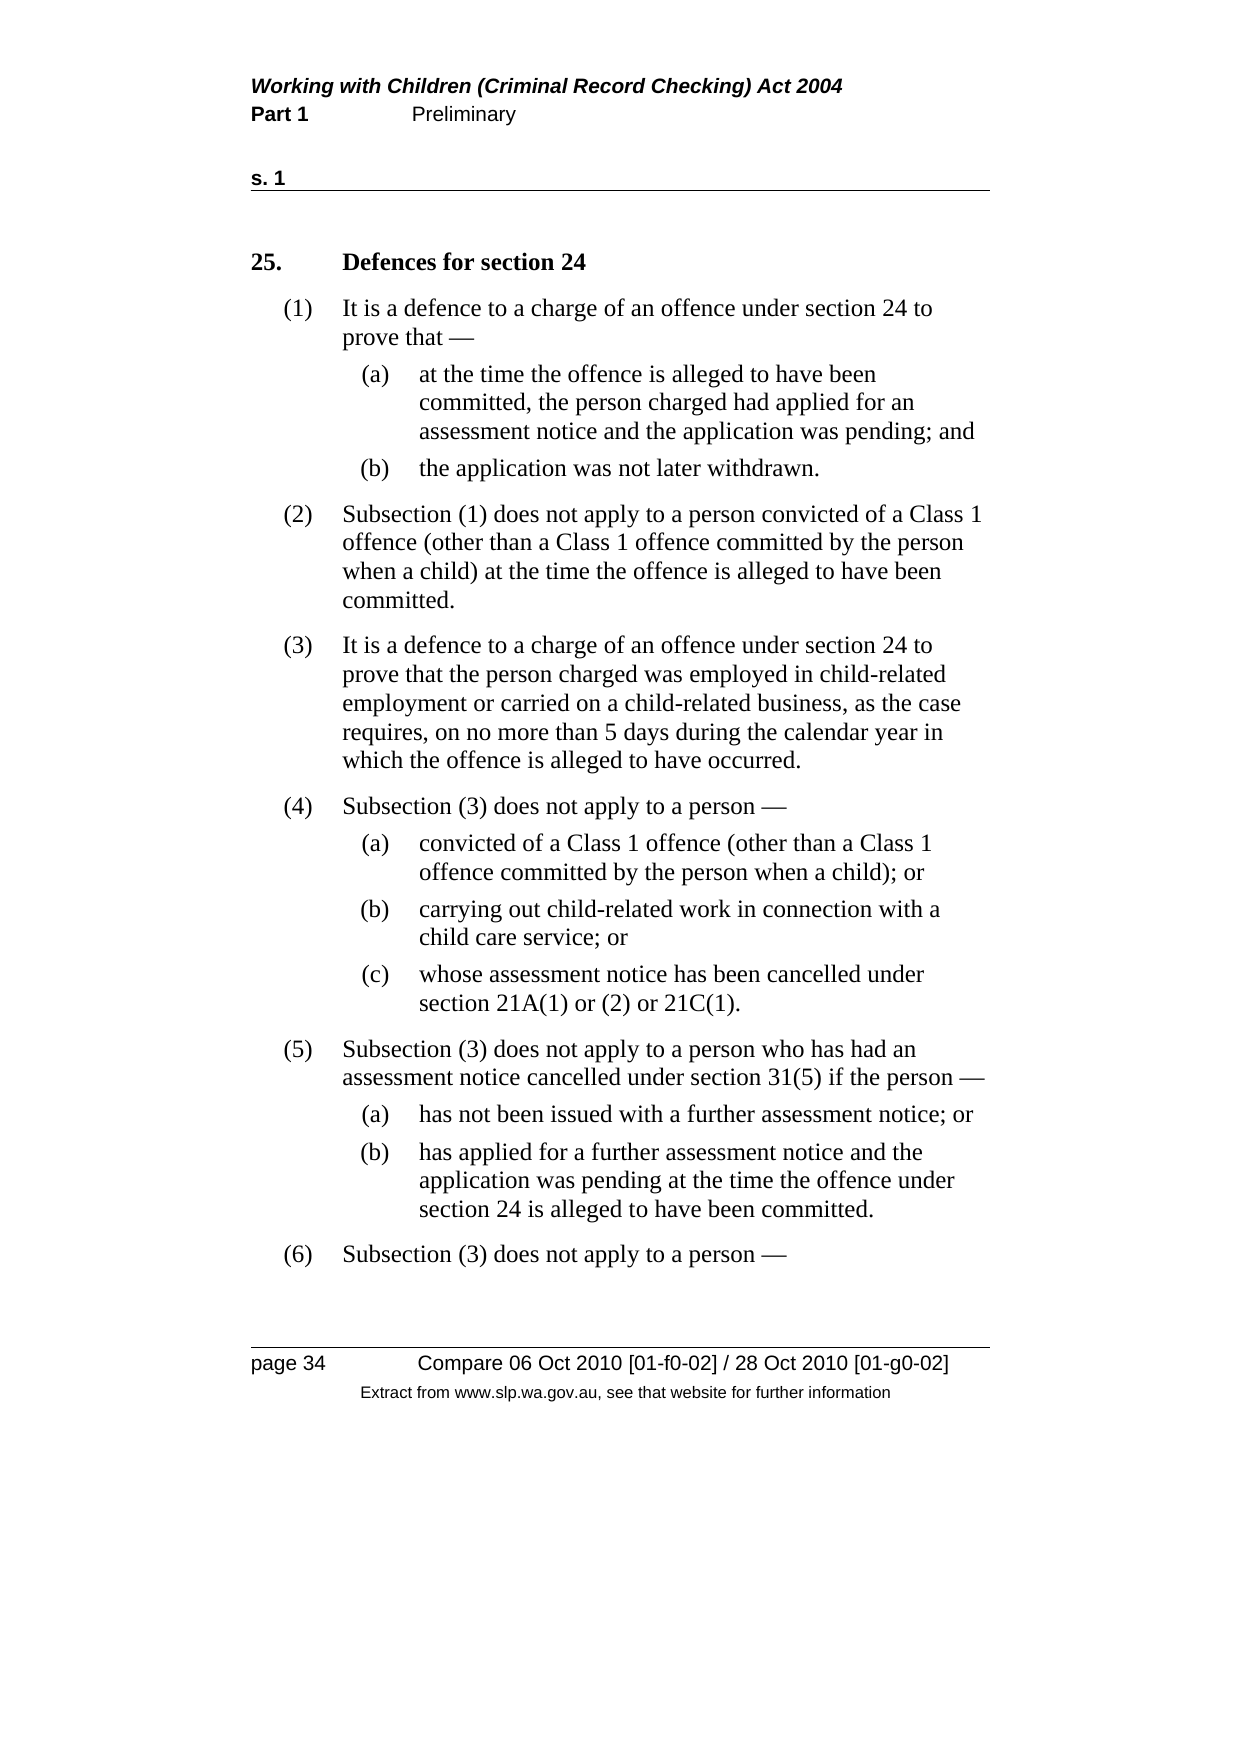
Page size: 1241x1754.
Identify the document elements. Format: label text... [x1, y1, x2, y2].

text (3) It is a defence to a charge of an offence under section 24 to prove that the person charged was employed in child-related employment or carried on a child-related business, as the case requires, on no more than 5 days during the calendar year in which the offence is alleged to have occurred. [251, 630, 990, 774]
text (b) has applied for a further assessment notice and the application was pending at the time the offence under section 24 is alleged to have been committed. [251, 1137, 990, 1223]
text (1) It is a defence to a charge of an offence under section 24 to prove that — [251, 293, 990, 350]
text (b) carrying out child-related work in connection with a child care service; or [251, 894, 990, 951]
text (5) Subsection (3) does not apply to a person who has had an assessment notice cancelled under section 31(5) if the person — [251, 1034, 990, 1091]
text (2) Subsection (1) does not apply to a person convicted of a Class 1 offence (other than a Class 1 offence committed by the person when a child) at the time the offence is alleged to have been committed. [251, 499, 990, 614]
text (b) the application was not later withdrawn. [251, 453, 990, 482]
text (c) whose assessment notice has been cancelled under section 21A(1) or (2) or 21C(1). [251, 959, 990, 1017]
text (a) convicted of a Class 1 offence (other than a Class 1 offence committed by the person when a child); or [251, 828, 990, 885]
text (4) Subsection (3) does not apply to a person — [251, 791, 990, 819]
text (a) has not been issued with a further assessment notice; or [251, 1099, 990, 1128]
text (a) at the time the offence is alleged to have been committed, the person charged had applied for an assessment notice and the application was pending; and [251, 359, 990, 445]
text (6) Subsection (3) does not apply to a person — [251, 1239, 990, 1268]
subtitle 25. Defences for section 24 [251, 247, 990, 276]
